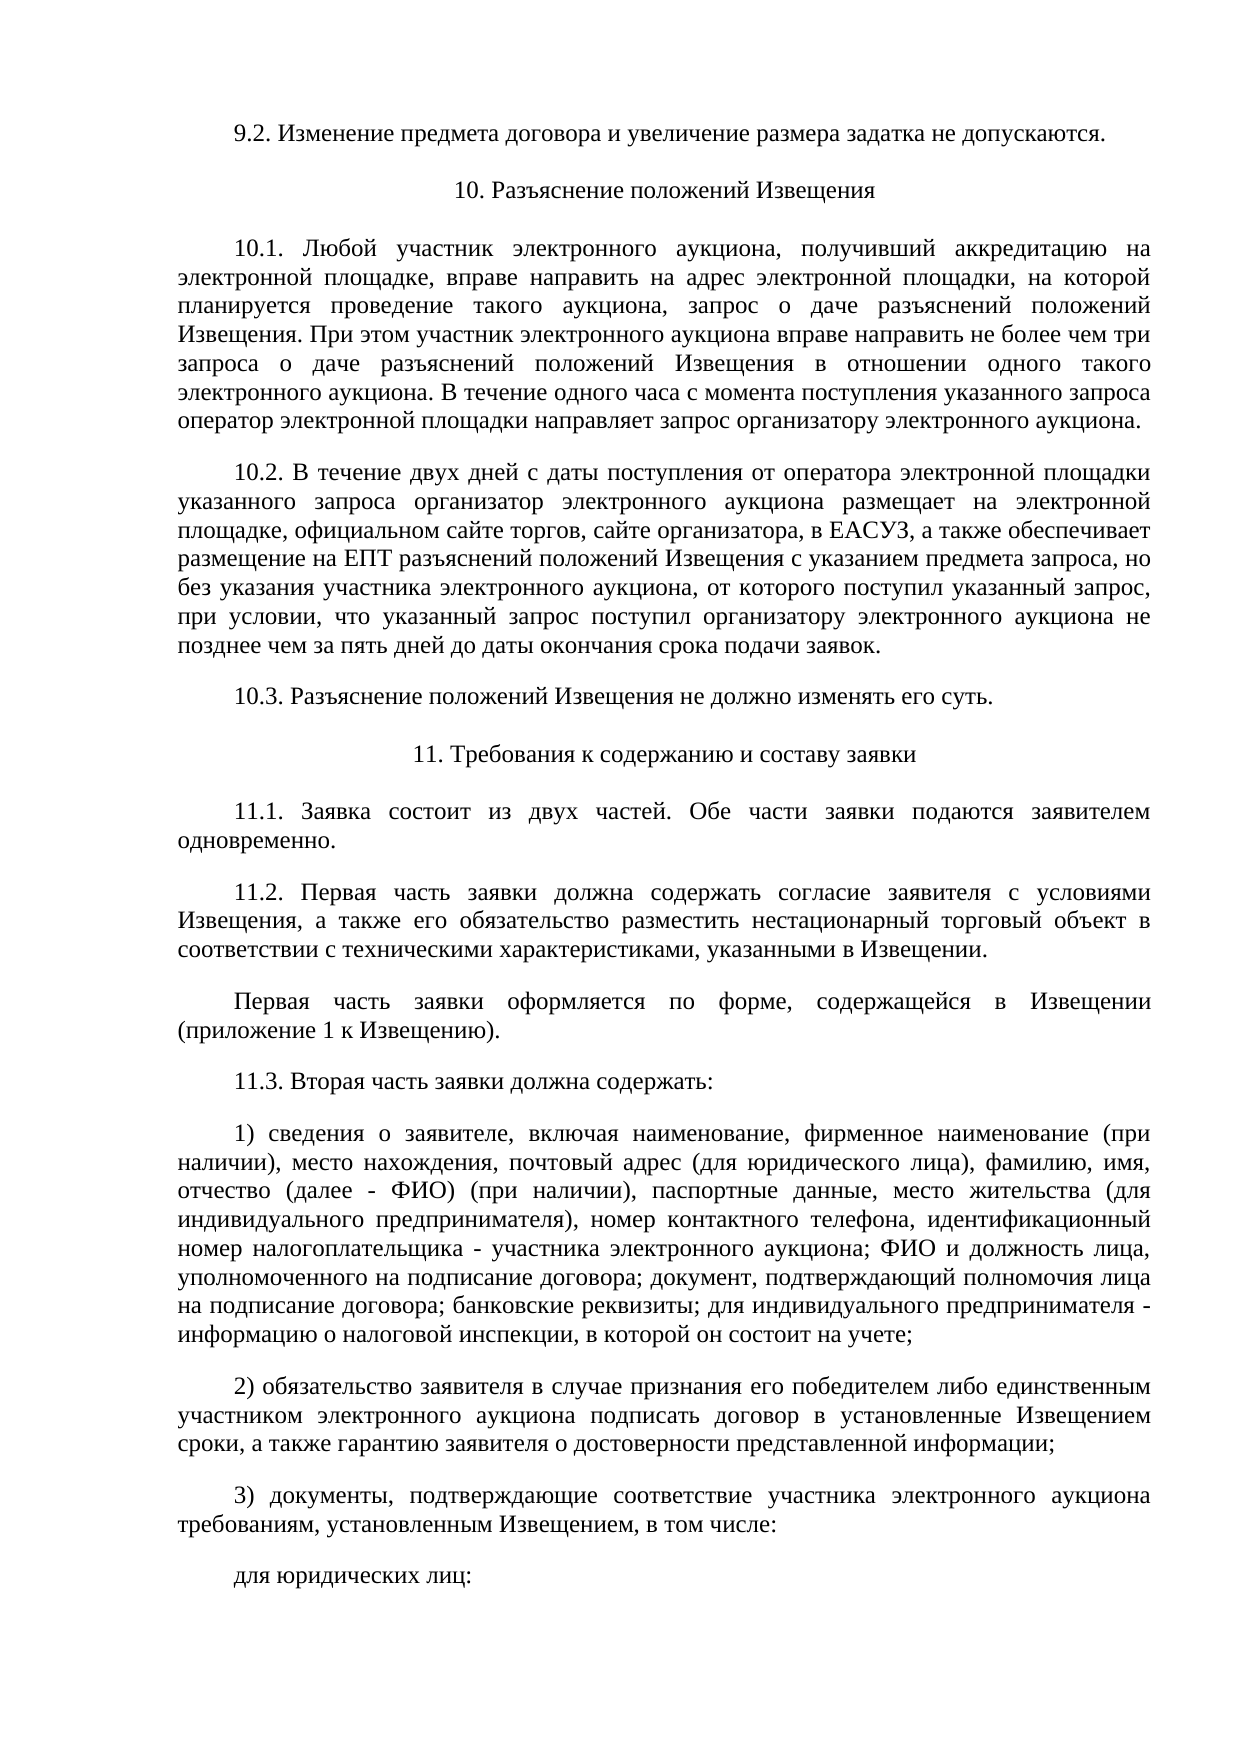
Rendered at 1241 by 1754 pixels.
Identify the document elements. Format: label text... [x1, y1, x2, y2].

text для юридических лиц: [177, 1561, 1152, 1589]
text Первая часть заявки оформляется по форме, содержащейся в Извещении (приложение 1 к Извещению). [177, 986, 1152, 1043]
text 3) документы, подтверждающие соответствие участника электронного аукциона требованиям, установленным Извещением, в том числе: [177, 1480, 1152, 1538]
text 11.1. Заявка состоит из двух частей. Обе части заявки подаются заявителем одновременно. [177, 796, 1152, 854]
text 10.2. В течение двух дней с даты поступления от оператора электронной площадки указанного запроса организатор электронного аукциона размещает на электронной площадке, официальном сайте торгов, сайте организатора, в ЕАСУЗ, а также обеспечивает размещение на ЕПТ разъяснений положений Извещения с указанием предмета запроса, но без указания участника электронного аукциона, от которого поступил указанный запрос, при условии, что указанный запрос поступил организатору электронного аукциона не позднее чем за пять дней до даты окончания срока подачи заявок. [177, 457, 1152, 658]
text 1) сведения о заявителе, включая наименование, фирменное наименование (при наличии), место нахождения, почтовый адрес (для юридического лица), фамилию, имя, отчество (далее - ФИО) (при наличии), паспортные данные, место жительства (для индивидуального предпринимателя), номер контактного телефона, идентификационный номер налогоплательщика - участника электронного аукциона; ФИО и должность лица, уполномоченного на подписание договора; документ, подтверждающий полномочия лица на подписание договора; банковские реквизиты; для индивидуального предпринимателя - информацию о налоговой инспекции, в которой он состоит на учете; [177, 1118, 1152, 1348]
text 11.2. Первая часть заявки должна содержать согласие заявителя с условиями Извещения, а также его обязательство разместить нестационарный торговый объект в соответствии с техническими характеристиками, указанными в Извещении. [177, 877, 1152, 963]
text 10.1. Любой участник электронного аукциона, получивший аккредитацию на электронной площадке, вправе направить на адрес электронной площадки, на которой планируется проведение такого аукциона, запрос о даче разъяснений положений Извещения. При этом участник электронного аукциона вправе направить не более чем три запроса о даче разъяснений положений Извещения в отношении одного такого электронного аукциона. В течение одного часа с момента поступления указанного запроса оператор электронной площадки направляет запрос организатору электронного аукциона. [177, 233, 1152, 434]
text 11. Требования к содержанию и составу заявки [177, 739, 1152, 768]
text 10. Разъяснение положений Извещения [177, 176, 1152, 204]
text 9.2. Изменение предмета договора и увеличение размера задатка не допускаются. [177, 118, 1152, 147]
text 11.3. Вторая часть заявки должна содержать: [177, 1066, 1152, 1095]
text 2) обязательство заявителя в случае признания его победителем либо единственным участником электронного аукциона подписать договор в установленные Извещением сроки, а также гарантию заявителя о достоверности представленной информации; [177, 1371, 1152, 1457]
text 10.3. Разъяснение положений Извещения не должно изменять его суть. [177, 681, 1152, 710]
